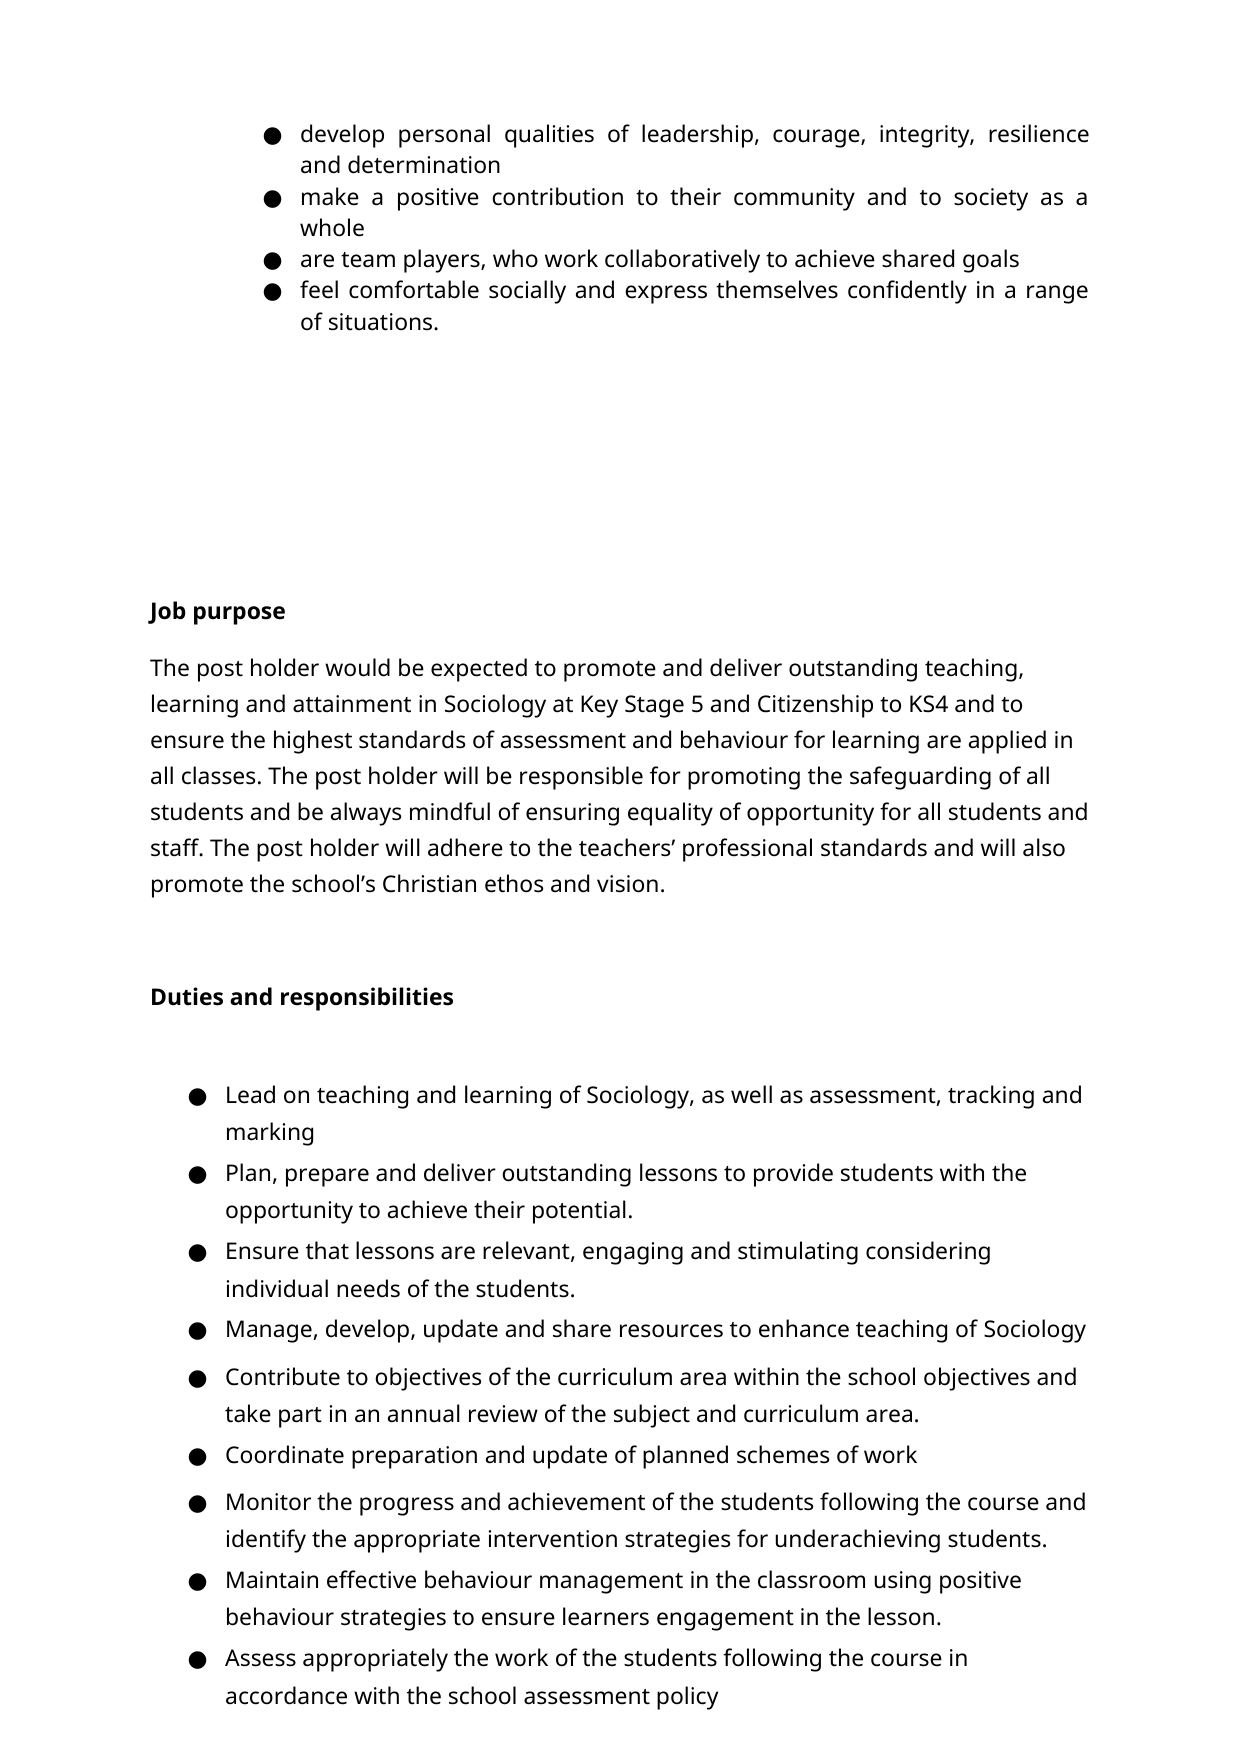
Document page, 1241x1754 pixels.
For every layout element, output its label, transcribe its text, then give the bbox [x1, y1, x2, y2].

list Monitor the progress and achievement of the students following the course and identify the appropriate intervention strategies for underachieving students. [187, 1476, 1090, 1554]
list feel comfortable socially and express themselves confidently in a range of situations. [262, 274, 1090, 337]
list develop personal qualities of leadership, courage, integrity, resilience and determination [262, 118, 1090, 181]
list Contribute to objectives of the curriculum area within the school objectives and take part in an annual review of the subject and curriculum area. [187, 1351, 1090, 1429]
list Ensure that lessons are relevant, engaging and stimulating considering individual needs of the students. [187, 1226, 1090, 1304]
list Assess appropriately the work of the students following the course in accordance with the school assessment policy [187, 1633, 1090, 1711]
list Lead on teaching and learning of Sociology, as well as assessment, tracking and marking [187, 1069, 1090, 1147]
text The post holder would be expected to promote and deliver outstanding teaching, learning and attainment in Sociology at Key Stage 5 and Citizenship to KS4 and to ensure the highest standards of assessment and behaviour for learning are applied in all classes. The post holder will be responsible for promoting the safeguarding of all students and be always mindful of ensuring equality of opportunity for all students and staff. The post holder will adhere to the teachers’ professional standards and will also promote the school’s Christian ethos and vision. [150, 652, 1090, 899]
list Maintain effective behaviour management in the classroom using positive behaviour strategies to ensure learners engagement in the lesson. [187, 1554, 1090, 1633]
list Coordinate preparation and update of planned schemes of work [187, 1429, 1090, 1476]
list are team players, who work collaboratively to achieve shared goals [262, 243, 1090, 274]
text Job purpose [150, 595, 1090, 627]
list make a positive contribution to their community and to society as a whole [262, 181, 1090, 243]
text Duties and responsibilities [150, 981, 1090, 1012]
list Plan, prepare and deliver outstanding lessons to provide students with the opportunity to achieve their potential. [187, 1147, 1090, 1226]
list Manage, develop, update and share resources to enhance teaching of Sociology [187, 1304, 1090, 1351]
